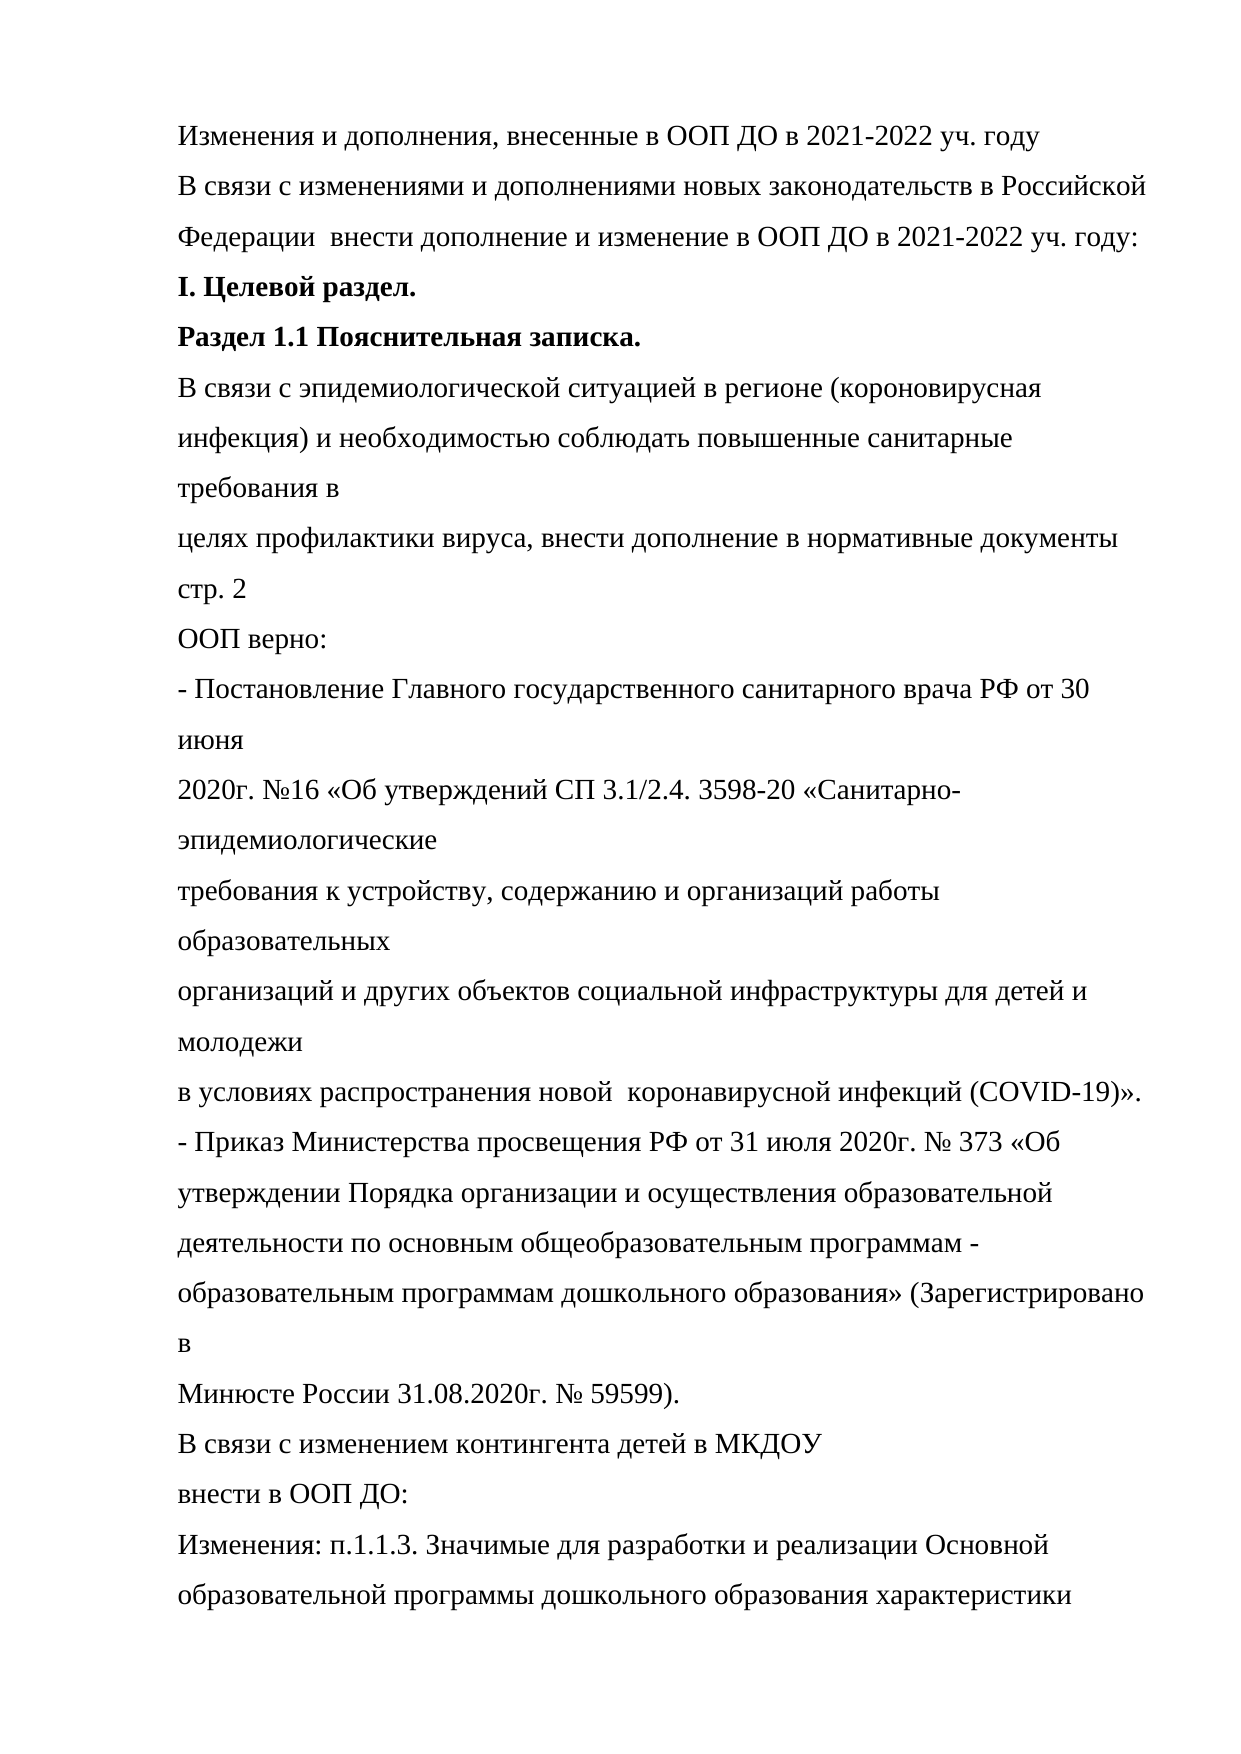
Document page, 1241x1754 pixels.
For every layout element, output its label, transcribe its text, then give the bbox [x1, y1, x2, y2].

text В связи с изменением контингента детей в МКДОУ [177, 1426, 1152, 1460]
text - Постановление Главного государственного санитарного врача РФ от 30 июня [177, 672, 1152, 755]
text Изменения и дополнения, внесенные в ООП ДО в 2021-2022 уч. году [177, 118, 1152, 152]
text деятельности по основным общеобразовательным программам - [177, 1225, 1152, 1258]
text ООП верно: [177, 621, 1152, 655]
text I. Целевой раздел. [177, 269, 1152, 303]
text в условиях распространения новой коронавирусной инфекций (COVID-19)». [177, 1074, 1152, 1108]
text Федерации внести дополнение и изменение в ООП ДО в 2021-2022 уч. году: [177, 219, 1152, 252]
text образовательным программам дошкольного образования» (Зарегистрировано в [177, 1275, 1152, 1359]
text организаций и других объектов социальной инфраструктуры для детей и молодежи [177, 973, 1152, 1057]
text В связи с эпидемиологической ситуацией в регионе (короновирусная [177, 370, 1152, 403]
text 2020г. №16 «Об утверждений СП 3.1/2.4. 3598-20 «Санитарно-эпидемиологические [177, 772, 1152, 856]
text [177, 1527, 1152, 1611]
text требования к устройству, содержанию и организаций работы образовательных [177, 873, 1152, 957]
text Минюсте России 31.08.2020г. № 59599). [177, 1376, 1152, 1409]
text В связи с изменениями и дополнениями новых законодательств в Российской [177, 168, 1152, 202]
text утверждении Порядка организации и осуществления образовательной [177, 1175, 1152, 1208]
text целях профилактики вируса, внести дополнение в нормативные документы стр. 2 [177, 521, 1152, 604]
text инфекция) и необходимостью соблюдать повышенные санитарные требования в [177, 420, 1152, 504]
text - Приказ Министерства просвещения РФ от 31 июля 2020г. № 373 «Об [177, 1124, 1152, 1158]
text внести в ООП ДО: [177, 1477, 1152, 1510]
text Раздел 1.1 Пояснительная записка. [177, 319, 1152, 353]
